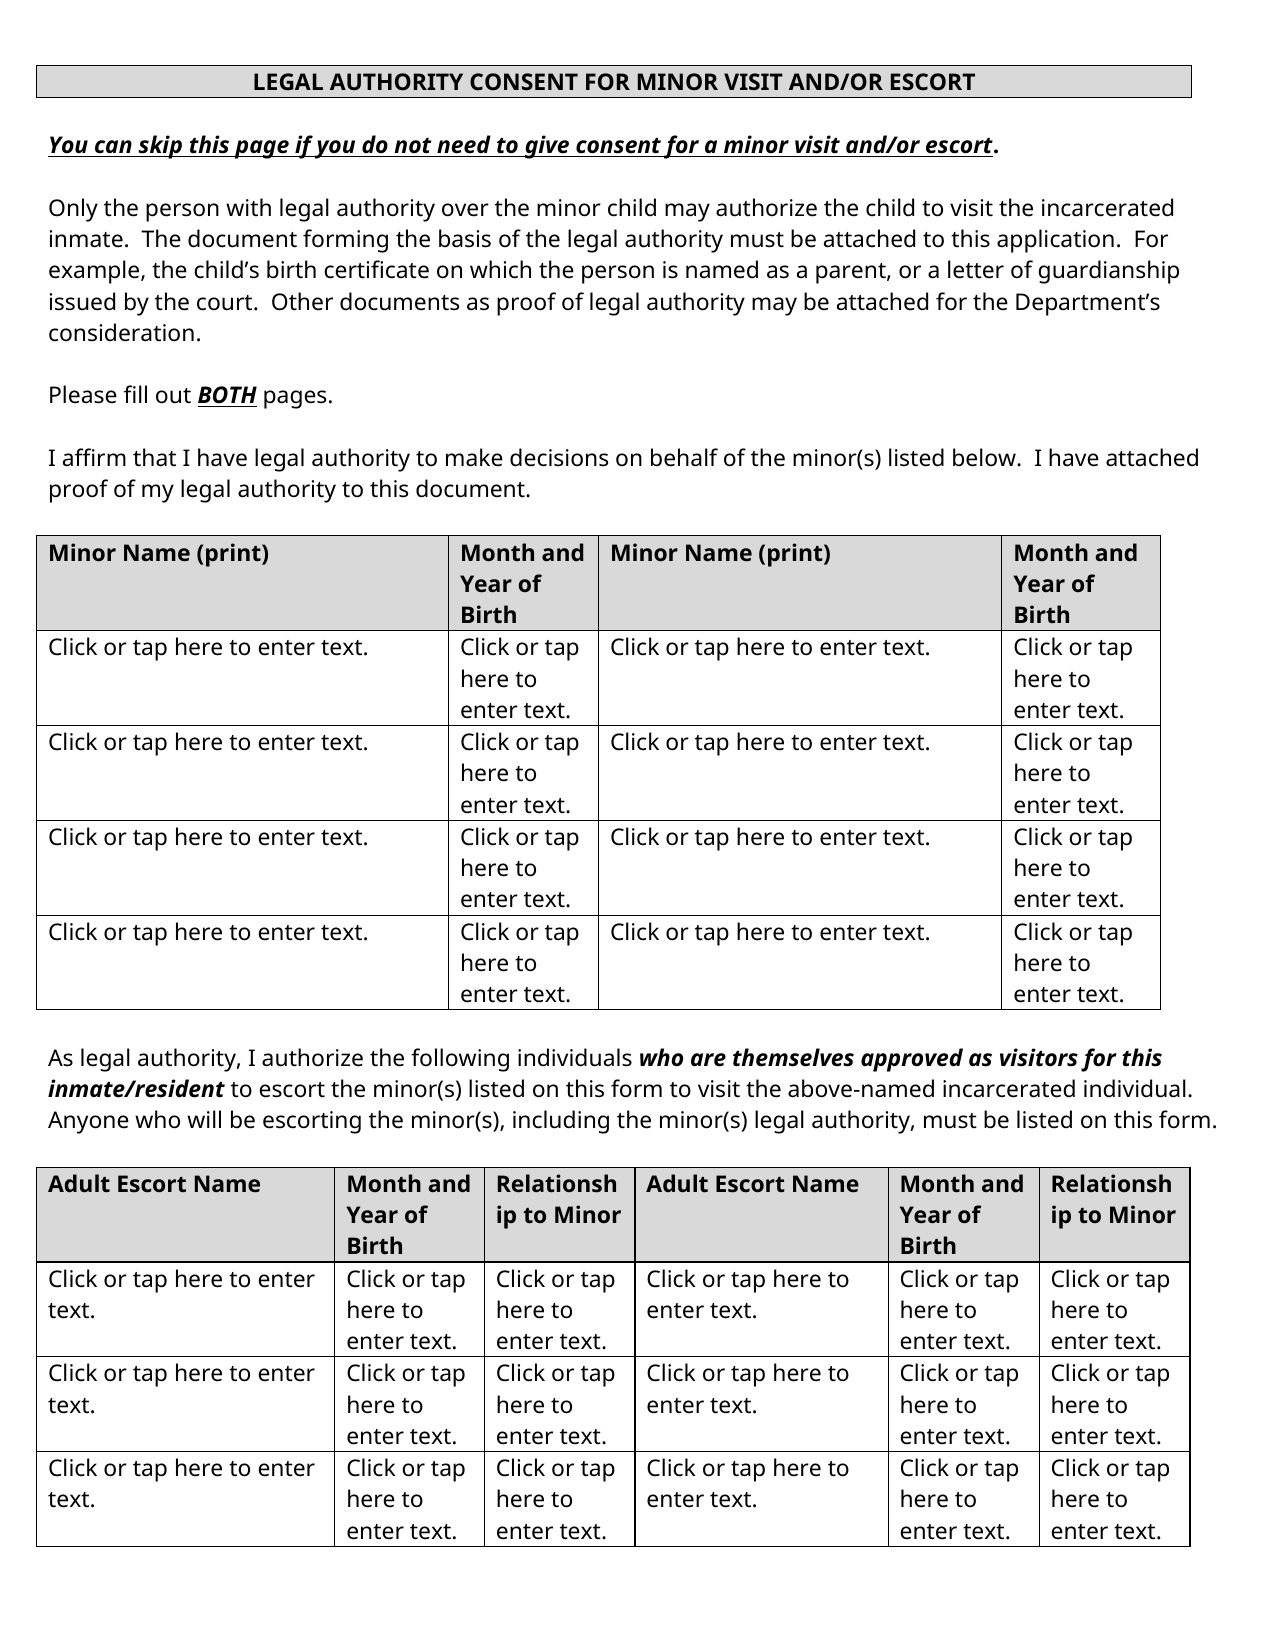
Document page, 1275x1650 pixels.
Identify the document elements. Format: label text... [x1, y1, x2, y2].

table_header Minor Name (print) [599, 536, 1001, 630]
table_header LEGAL AUTHORITY CONSENT FOR MINOR VISIT AND/OR ESCORT [37, 66, 1191, 97]
table_header Relationship to Minor [1040, 1168, 1189, 1261]
table_header Adult Escort Name [37, 1168, 334, 1261]
table_header Month and Year of Birth [335, 1168, 484, 1261]
table_header Month and Year of Birth [1002, 536, 1160, 630]
text You can skip this page if you do not need to give consent for a minor visit and/or escort. [48, 129, 1219, 160]
text Please fill out BOTH pages. [48, 379, 1219, 410]
text As legal authority, I authorize the following individuals who are themselves approved as visitors for this inmate/resident to escort the minor(s) listed on this form to visit the above-named incarcerated individual. [48, 1042, 1219, 1104]
table_header Month and Year of Birth [449, 536, 598, 630]
text I affirm that I have legal authority to make decisions on behalf of the minor(s) listed below. I have attached proof of my legal authority to this document. [48, 442, 1219, 504]
text Only the person with legal authority over the minor child may authorize the child to visit the incarcerated inmate. The document forming the basis of the legal authority must be attached to this application. For example, the child’s birth certificate on which the person is named as a parent, or a letter of guardianship issued by the court. Other documents as proof of legal authority may be attached for the Department’s consideration. [48, 192, 1219, 348]
table_header Relationship to Minor [485, 1168, 634, 1261]
text Anyone who will be escorting the minor(s), including the minor(s) legal authority, must be listed on this form. [48, 1104, 1219, 1135]
table_header Month and Year of Birth [889, 1168, 1039, 1261]
table_header Adult Escort Name [636, 1168, 888, 1261]
table_header Minor Name (print) [37, 536, 448, 630]
